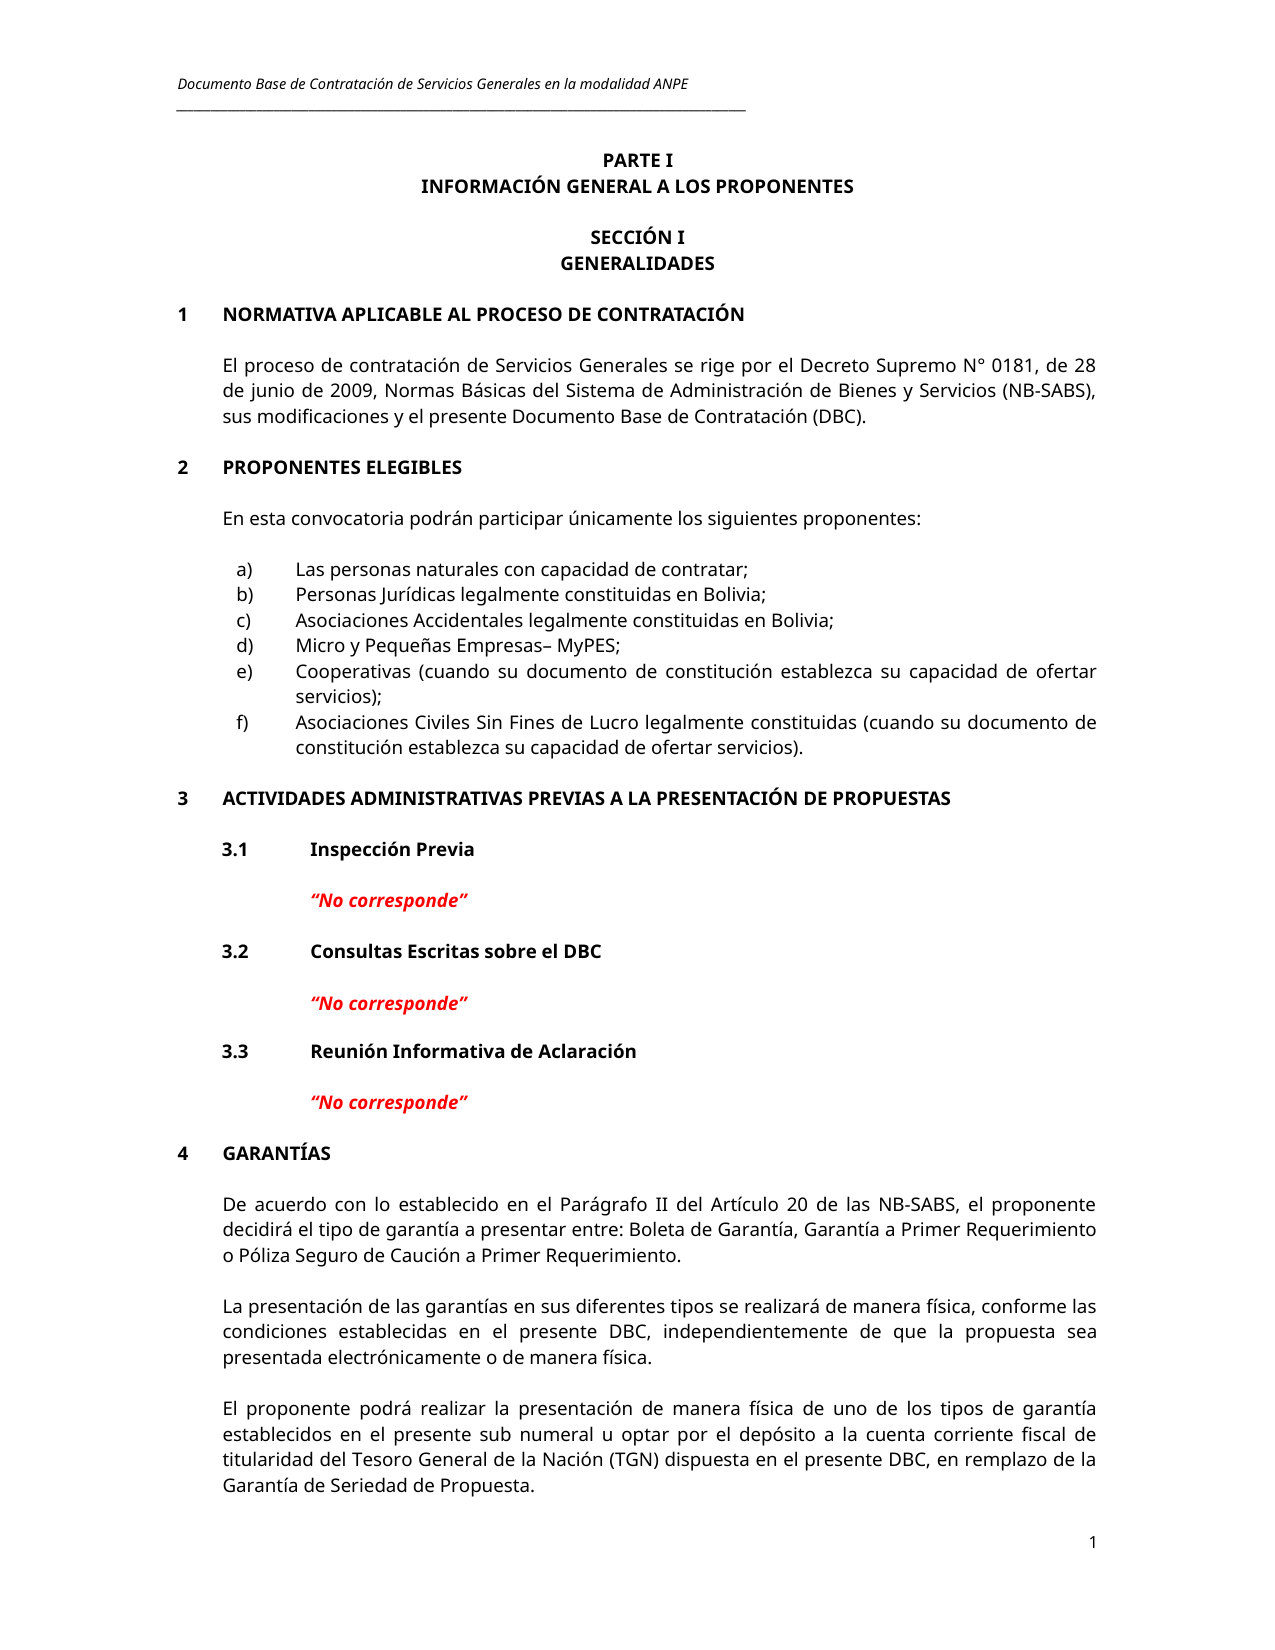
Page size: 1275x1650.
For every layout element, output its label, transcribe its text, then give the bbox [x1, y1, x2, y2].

list Asociaciones Accidentales legalmente constituidas en Bolivia; [236, 607, 1098, 633]
text En esta convocatoria podrán participar únicamente los siguientes proponentes: [222, 505, 1098, 531]
list Personas Jurídicas legalmente constituidas en Bolivia; [236, 582, 1098, 607]
text “No corresponde” [295, 888, 1098, 913]
title PROPONENTES ELEGIBLES [177, 454, 1098, 479]
title NORMATIVA APLICABLE AL PROCESO DE CONTRATACIÓN [177, 301, 1098, 326]
list Las personas naturales con capacidad de contratar; [236, 556, 1098, 582]
text GENERALIDADES [177, 250, 1098, 275]
text La presentación de las garantías en sus diferentes tipos se realizará de manera física, conforme las condiciones establecidas en el presente DBC, independientemente de que la propuesta sea presentada electrónicamente o de manera física. [222, 1293, 1098, 1370]
title GARANTÍAS [177, 1140, 1098, 1166]
text PARTE I [177, 148, 1098, 173]
title ACTIVIDADES ADMINISTRATIVAS PREVIAS A LA PRESENTACIÓN DE PROPUESTAS [177, 786, 1098, 811]
text SECCIÓN I [177, 224, 1098, 250]
text INFORMACIÓN GENERAL A LOS PROPONENTES [177, 173, 1098, 199]
text “No corresponde” [295, 990, 1098, 1015]
list Reunión Informativa de Aclaración [222, 1038, 1098, 1064]
text De acuerdo con lo establecido en el Parágrafo II del Artículo 20 de las NB-SABS, el proponente decidirá el tipo de garantía a presentar entre: Boleta de Garantía, Garantía a Primer Requerimiento o Póliza Seguro de Caución a Primer Requerimiento. [222, 1191, 1098, 1268]
list Asociaciones Civiles Sin Fines de Lucro legalmente constituidas (cuando su documento de constitución establezca su capacidad de ofertar servicios). [236, 709, 1098, 760]
list Consultas Escritas sobre el DBC [222, 939, 1098, 964]
text El proponente podrá realizar la presentación de manera física de uno de los tipos de garantía establecidos en el presente sub numeral u optar por el depósito a la cuenta corriente fiscal de titularidad del Tesoro General de la Nación (TGN) dispuesta en el presente DBC, en remplazo de la Garantía de Seriedad de Propuesta. [222, 1395, 1098, 1497]
list Cooperativas (cuando su documento de constitución establezca su capacidad de ofertar servicios); [236, 658, 1098, 709]
text “No corresponde” [295, 1089, 1098, 1115]
list Inspección Previa [222, 837, 1098, 862]
text El proceso de contratación de Servicios Generales se rige por el Decreto Supremo N° 0181, de 28 de junio de 2009, Normas Básicas del Sistema de Administración de Bienes y Servicios (NB-SABS), sus modificaciones y el presente Documento Base de Contratación (DBC). [222, 352, 1098, 428]
list Micro y Pequeñas Empresas– MyPES; [236, 633, 1098, 658]
